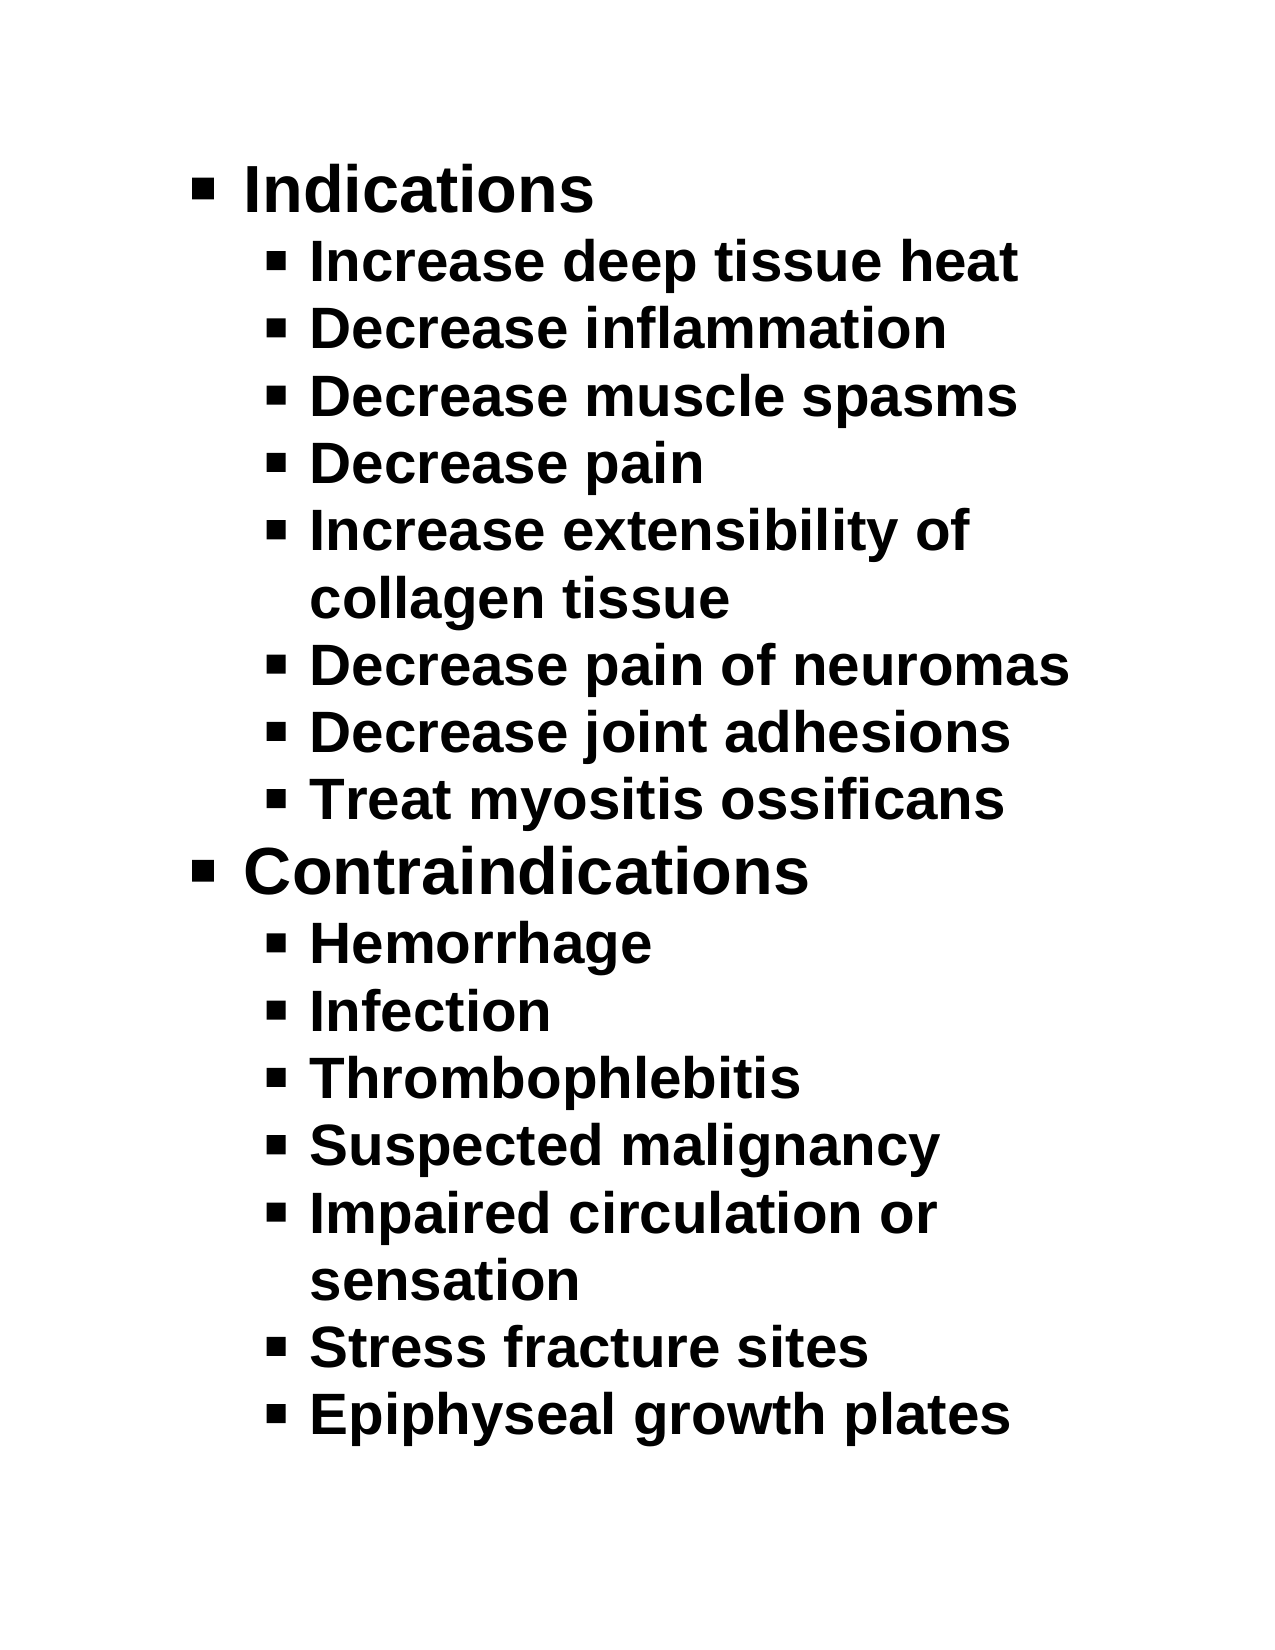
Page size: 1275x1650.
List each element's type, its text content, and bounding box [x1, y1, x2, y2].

list Impaired circulation or sensation [262, 1178, 1087, 1313]
list Stress fracture sites [262, 1313, 1087, 1380]
list Infection [262, 976, 1087, 1044]
list Decrease pain of neuromas [262, 630, 1087, 698]
list Decrease inflammation [262, 294, 1087, 361]
list Hemorrhage [262, 909, 1087, 976]
list Increase extensibility of collagen tissue [262, 496, 1087, 630]
list Treat myositis ossificans [262, 765, 1087, 832]
list Contraindications [187, 832, 1087, 909]
list Decrease pain [262, 429, 1087, 496]
list Increase deep tissue heat [262, 227, 1087, 294]
list Thrombophlebitis [262, 1044, 1087, 1111]
list Decrease joint adhesions [262, 698, 1087, 765]
list Indications [187, 150, 1087, 227]
list Epiphyseal growth plates [262, 1380, 1087, 1447]
list Suspected malignancy [262, 1111, 1087, 1178]
list Decrease muscle spasms [262, 361, 1087, 429]
